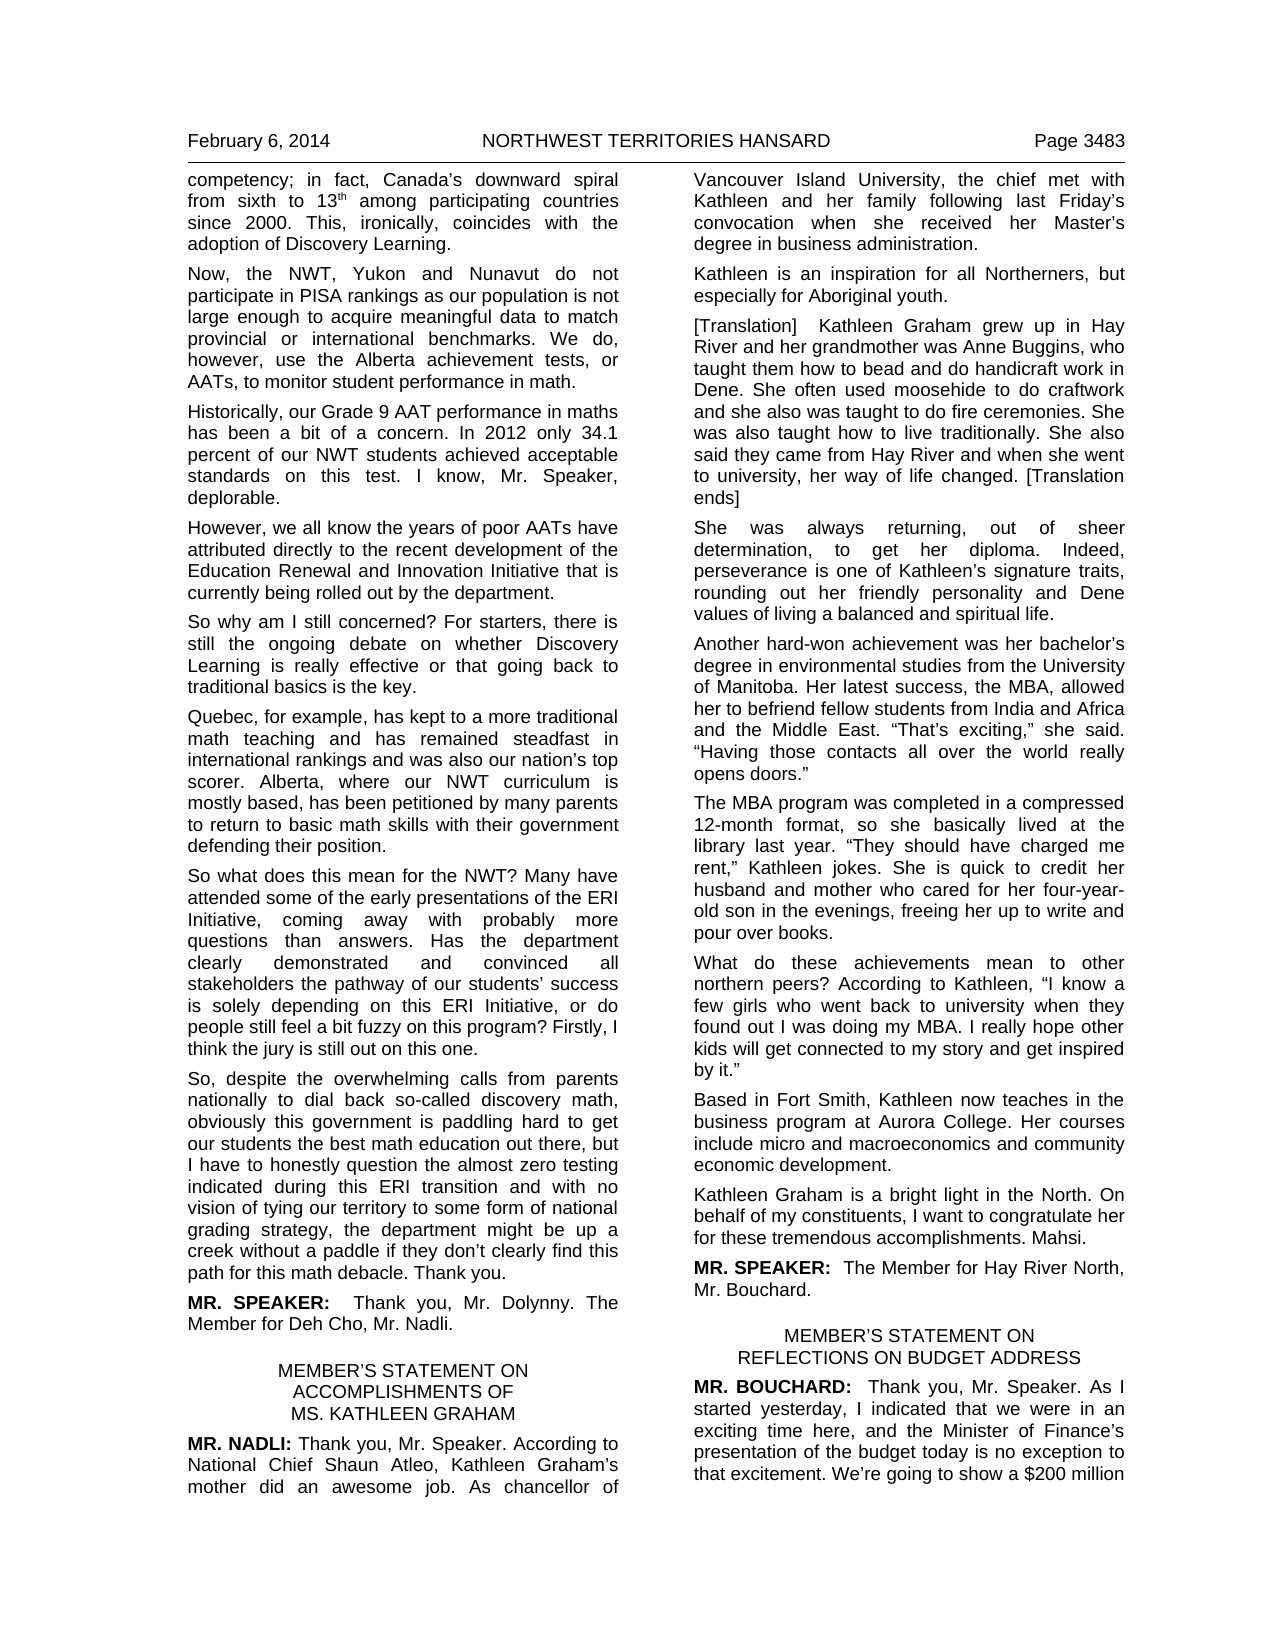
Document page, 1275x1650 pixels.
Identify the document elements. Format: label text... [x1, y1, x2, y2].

text MR. NADLI: Thank you, Mr. Speaker. According to National Chief Shaun Atleo, Kathleen Graham’s mother did an awesome job. As chancellor of Vancouver Island University, the chief met with Kathleen and her family following last Friday’s convocation when she received her Master’s degree in business administration. [694, 168, 1125, 254]
text So, despite the overwhelming calls from parents nationally to dial back so-called discovery math, obviously this government is paddling hard to get our students the best math education out there, but I have to honestly question the almost zero testing indicated during this ERI transition and with no vision of tying our territory to some form of national grading strategy, the department might be up a creek without a paddle if they don’t clearly find this path for this math debacle. Thank you. [187, 1068, 619, 1283]
text So why am I still concerned? For starters, there is still the ongoing debate on whether Discovery Learning is really effective or that going back to traditional basics is the key. [187, 611, 619, 698]
subtitle MEMBER’S STATEMENT ON ACCOMPLISHMENTS OF MS. KATHLEEN GRAHAM [187, 1360, 619, 1424]
text Historically, our Grade 9 AAT performance in maths has been a bit of a concern. In 2012 only 34.1 percent of our NWT students achieved acceptable standards on this test. I know, Mr. Speaker, deplorable. [187, 401, 619, 508]
text What do these achievements mean to other northern peers? According to Kathleen, “I know a few girls who went back to university when they found out I was doing my MBA. I really hope other kids will get connected to my story and get inspired by it.” [694, 951, 1125, 1081]
text [Translation] Kathleen Graham grew up in Hay River and her grandmother was Anne Buggins, who taught them how to bead and do handicraft work in Dene. She often used moosehide to do craftwork and she also was taught to do fire ceremonies. She was also taught how to live traditionally. She also said they came from Hay River and when she went to university, her way of life changed. [Translation ends] [694, 314, 1125, 508]
text The MBA program was completed in a compressed 12-month format, so she basically lived at the library last year. “They should have charged me rent,” Kathleen jokes. She is quick to credit her husband and mother who cared for her four-year-old son in the evenings, freeing her up to write and pour over books. [694, 792, 1125, 943]
text MR. NADLI: Thank you, Mr. Speaker. According to National Chief Shaun Atleo, Kathleen Graham’s mother did an awesome job. As chancellor of Vancouver Island University, the chief met with Kathleen and her family following last Friday’s convocation when she received her Master’s degree in business administration. [187, 1433, 619, 1497]
text MR. SPEAKER: The Member for Hay River North, Mr. Bouchard. [694, 1257, 1125, 1300]
text She was always returning, out of sheer determination, to get her diploma. Indeed, perseverance is one of Kathleen’s signature traits, rounding out her friendly personality and Dene values of living a balanced and spiritual life. [694, 517, 1125, 624]
text Kathleen is an inspiration for all Northerners, but especially for Aboriginal youth. [694, 263, 1125, 306]
text However, we all know the years of poor AATs have attributed directly to the recent development of the Education Renewal and Innovation Initiative that is currently being rolled out by the department. [187, 517, 619, 603]
text Kathleen Graham is a bright light in the North. On behalf of my constituents, I want to congratulate her for these tremendous accomplishments. Mahsi. [694, 1184, 1125, 1248]
text So what does this mean for the NWT? Many have attended some of the early presentations of the ERI Initiative, coming away with probably more questions than answers. Has the department clearly demonstrated and convinced all stakeholders the pathway of our students’ success is solely depending on this ERI Initiative, or do people still feel a bit fuzzy on this program? Firstly, I think the jury is still out on this one. [187, 865, 619, 1059]
text Another hard-won achievement was her bachelor’s degree in environmental studies from the University of Manitoba. Her latest success, the MBA, allowed her to befriend fellow students from India and Africa and the Middle East. “That’s exciting,” she said. “Having those contacts all over the world really opens doors.” [694, 633, 1125, 784]
text Quebec, for example, has kept to a more traditional math teaching and has remained steadfast in international rankings and was also our nation’s top scorer. Alberta, where our NWT curriculum is mostly based, has been petitioned by many parents to return to basic math skills with their government defending their position. [187, 706, 619, 857]
subtitle MEMBER’S STATEMENT ON REFLECTIONS ON BUDGET ADDRESS [694, 1325, 1125, 1368]
text MR. SPEAKER: Thank you, Mr. Dolynny. The Member for Deh Cho, Mr. Nadli. [187, 1292, 619, 1335]
text Based in Fort Smith, Kathleen now teaches in the business program at Aurora College. Her courses include micro and macroeconomics and community economic development. [694, 1089, 1125, 1175]
text Now, the NWT, Yukon and Nunavut do not participate in PISA rankings as our population is not large enough to acquire meaningful data to match provincial or international benchmarks. We do, however, use the Alberta achievement tests, or AATs, to monitor student performance in math. [187, 263, 619, 392]
